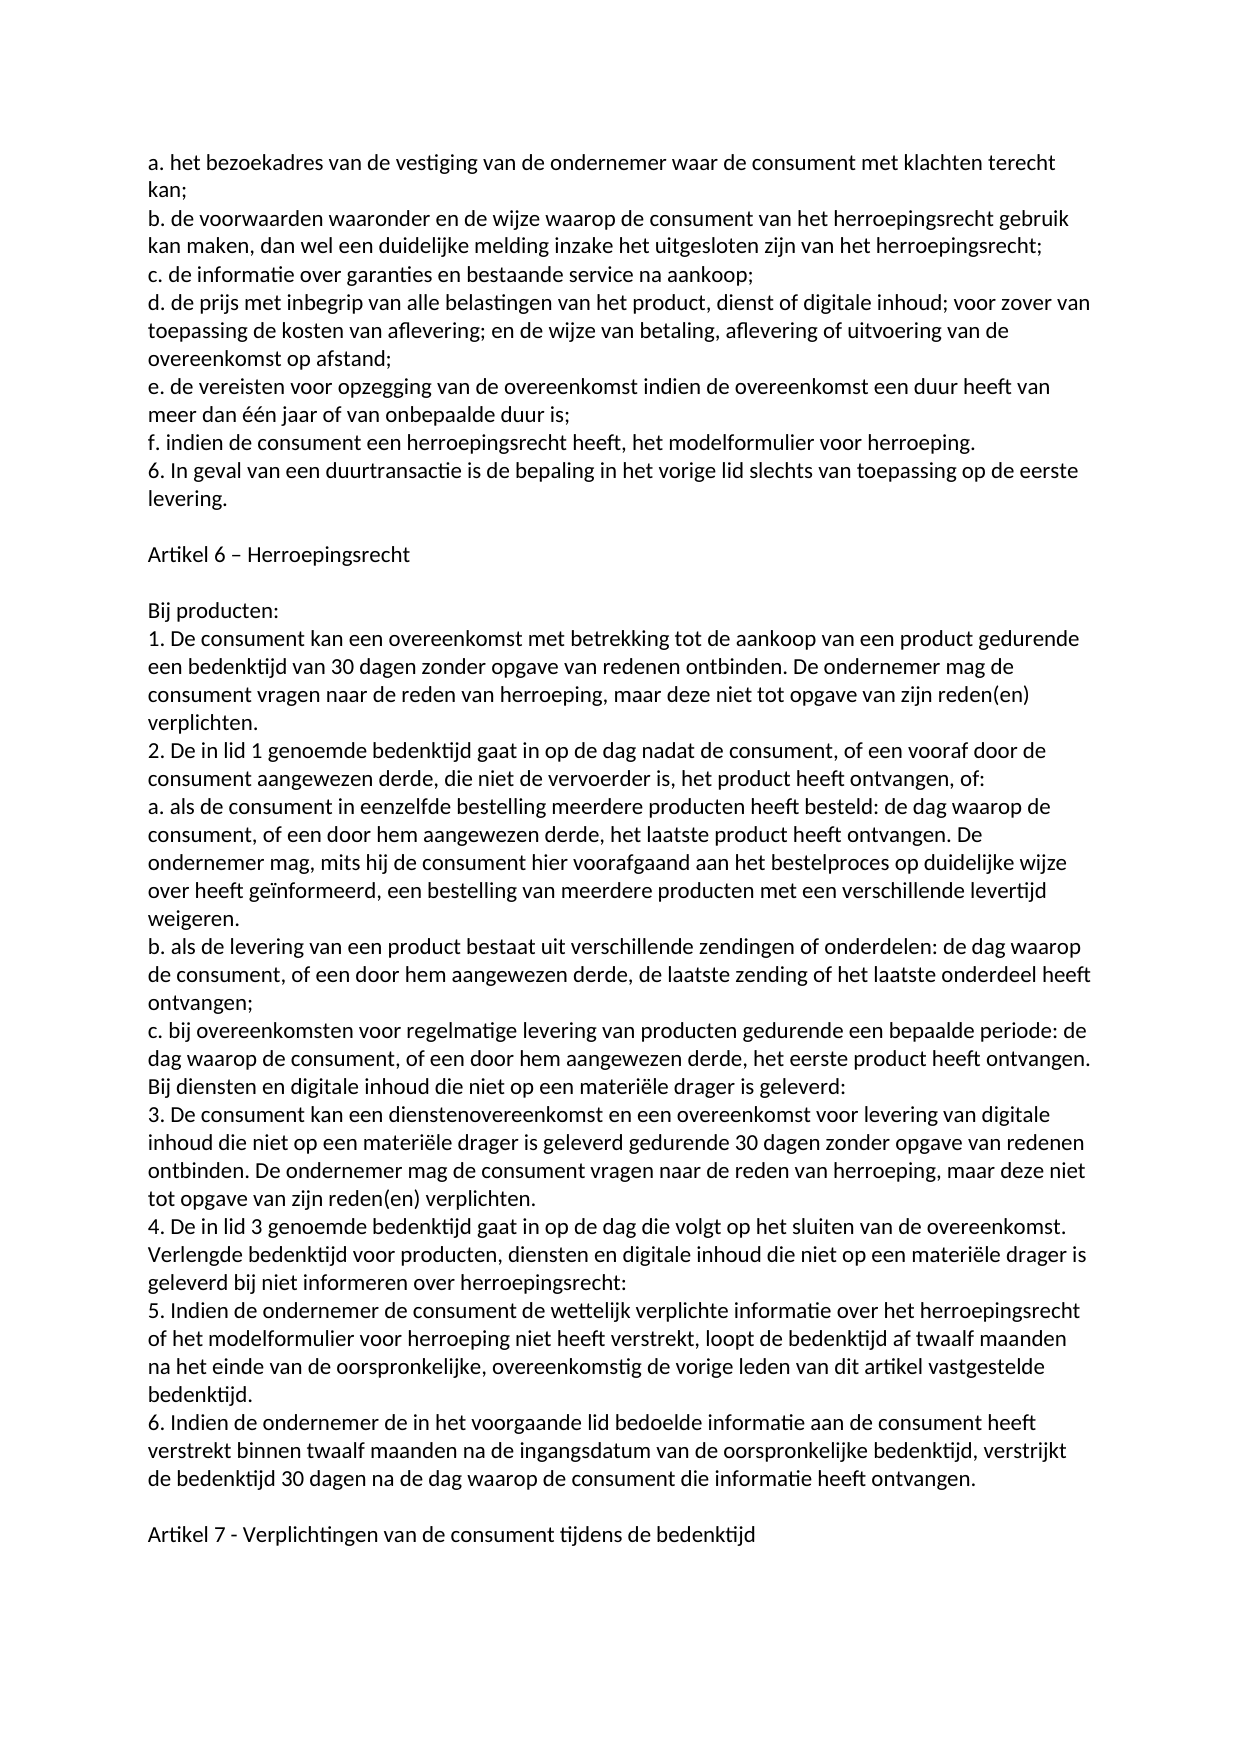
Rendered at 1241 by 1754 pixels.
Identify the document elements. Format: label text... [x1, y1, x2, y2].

text 5. Indien de ondernemer de consument de wettelijk verplichte informatie over het herroepingsrecht of het modelformulier voor herroeping niet heeft verstrekt, loopt de bedenktijd af twaalf maanden na het einde van de oorspronkelijke, overeenkomstig de vorige leden van dit artikel vastgestelde bedenktijd. [148, 1296, 1093, 1408]
text 6. In geval van een duurtransactie is de bepaling in het vorige lid slechts van toepassing op de eerste levering. [148, 456, 1093, 512]
text 4. De in lid 3 genoemde bedenktijd gaat in op de dag die volgt op het sluiten van de overeenkomst. [148, 1212, 1093, 1240]
text a. het bezoekadres van de vestiging van de ondernemer waar de consument met klachten terecht kan; b. de voorwaarden waaronder en de wijze waarop de consument van het herroepingsrecht gebruik kan maken, dan wel een duidelijke melding inzake het uitgesloten zijn van het herroepingsrecht; c. de informatie over garanties en bestaande service na aankoop; d. de prijs met inbegrip van alle belastingen van het product, dienst of digitale inhoud; voor zover van toepassing de kosten van aflevering; en de wijze van betaling, aflevering of uitvoering van de overeenkomst op afstand; e. de vereisten voor opzegging van de overeenkomst indien de overeenkomst een duur heeft van meer dan één jaar of van onbepaalde duur is; f. indien de consument een herroepingsrecht heeft, het modelformulier voor herroeping. [148, 148, 1093, 456]
text 1. De consument kan een overeenkomst met betrekking tot de aankoop van een product gedurende een bedenktijd van 30 dagen zonder opgave van redenen ontbinden. De ondernemer mag de consument vragen naar de reden van herroeping, maar deze niet tot opgave van zijn reden(en) verplichten. [148, 624, 1093, 736]
text Bij producten: [148, 596, 1093, 624]
text Bij diensten en digitale inhoud die niet op een materiële drager is geleverd: [148, 1072, 1093, 1100]
text Artikel 7 - Verplichtingen van de consument tijdens de bedenktijd [148, 1521, 1093, 1549]
text Artikel 6 – Herroepingsrecht [148, 540, 1093, 568]
text 3. De consument kan een dienstenovereenkomst en een overeenkomst voor levering van digitale inhoud die niet op een materiële drager is geleverd gedurende 30 dagen zonder opgave van redenen ontbinden. De ondernemer mag de consument vragen naar de reden van herroeping, maar deze niet tot opgave van zijn reden(en) verplichten. [148, 1100, 1093, 1212]
text a. als de consument in eenzelfde bestelling meerdere producten heeft besteld: de dag waarop de consument, of een door hem aangewezen derde, het laatste product heeft ontvangen. De ondernemer mag, mits hij de consument hier voorafgaand aan het bestelproces op duidelijke wijze over heeft geïnformeerd, een bestelling van meerdere producten met een verschillende levertijd weigeren. b. als de levering van een product bestaat uit verschillende zendingen of onderdelen: de dag waarop de consument, of een door hem aangewezen derde, de laatste zending of het laatste onderdeel heeft ontvangen; c. bij overeenkomsten voor regelmatige levering van producten gedurende een bepaalde periode: de dag waarop de consument, of een door hem aangewezen derde, het eerste product heeft ontvangen. [148, 792, 1093, 1072]
text 6. Indien de ondernemer de in het voorgaande lid bedoelde informatie aan de consument heeft verstrekt binnen twaalf maanden na de ingangsdatum van de oorspronkelijke bedenktijd, verstrijkt de bedenktijd 30 dagen na de dag waarop de consument die informatie heeft ontvangen. [148, 1408, 1093, 1493]
text 2. De in lid 1 genoemde bedenktijd gaat in op de dag nadat de consument, of een vooraf door de consument aangewezen derde, die niet de vervoerder is, het product heeft ontvangen, of: [148, 736, 1093, 792]
text Verlengde bedenktijd voor producten, diensten en digitale inhoud die niet op een materiële drager is geleverd bij niet informeren over herroepingsrecht: [148, 1240, 1093, 1296]
